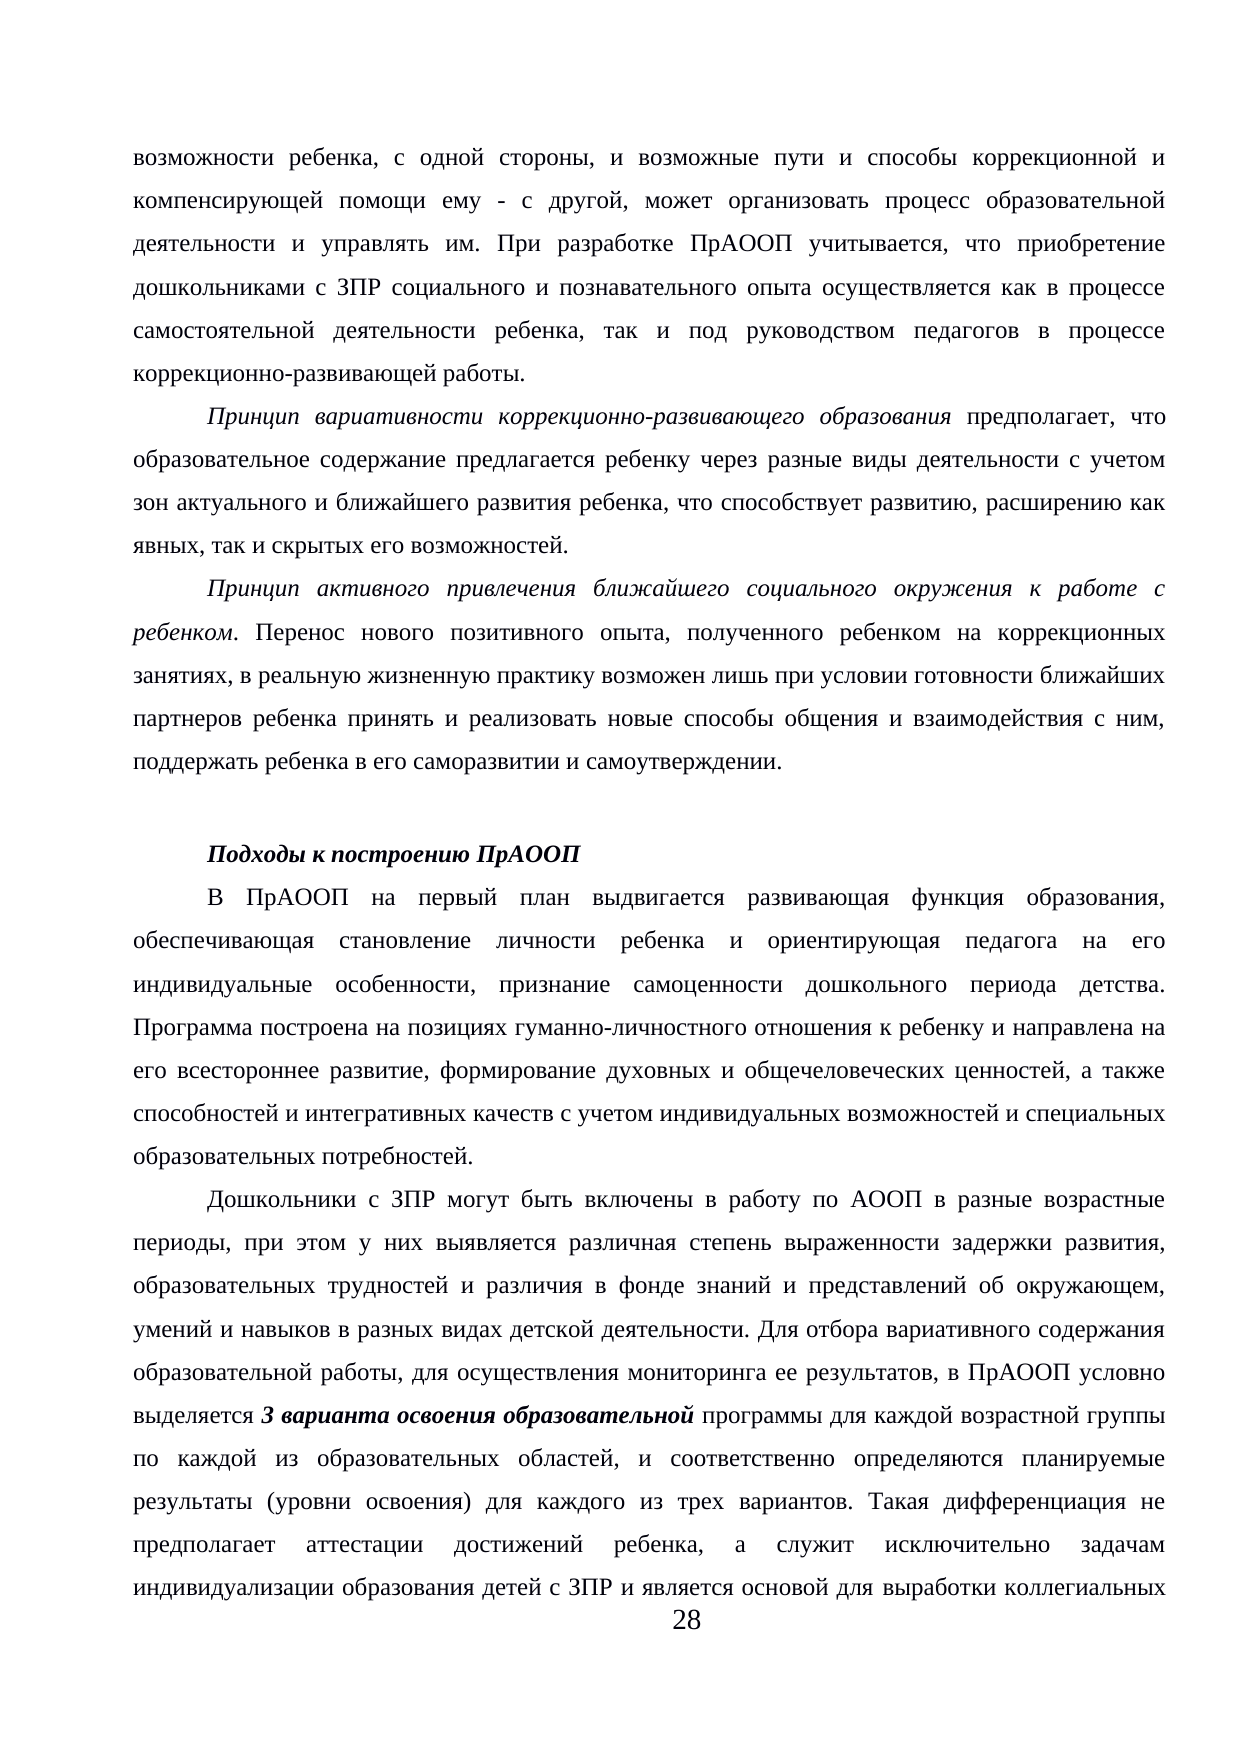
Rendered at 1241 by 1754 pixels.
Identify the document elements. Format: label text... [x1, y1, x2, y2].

text Подходы к построению ПрАООП [133, 839, 1166, 868]
text Принцип вариативности коррекционно-развивающего образования предполагает, что образовательное содержание предлагается ребенку через разные виды деятельности с учетом зон актуального и ближайшего развития ребенка, что способствует развитию, расширению как явных, так и скрытых его возможностей. [133, 401, 1166, 559]
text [133, 142, 1166, 387]
text Принцип активного привлечения ближайшего социального окружения к работе с ребенком. Перенос нового позитивного опыта, полученного ребенком на коррекционных занятиях, в реальную жизненную практику возможен лишь при условии готовности ближайших партнеров ребенка принять и реализовать новые способы общения и взаимодействия с ним, поддержать ребенка в его саморазвитии и самоутверждении. [133, 573, 1166, 775]
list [133, 1184, 1166, 1601]
text В ПрАООП на первый план выдвигается развивающая функция образования, обеспечивающая становление личности ребенка и ориентирующая педагога на его индивидуальные особенности, признание самоценности дошкольного периода детства. Программа построена на позициях гуманно-личностного отношения к ребенку и направлена на его всестороннее развитие, формирование духовных и общечеловеческих ценностей, а также способностей и интегративных качеств с учетом индивидуальных возможностей и специальных образовательных потребностей. [133, 882, 1166, 1170]
